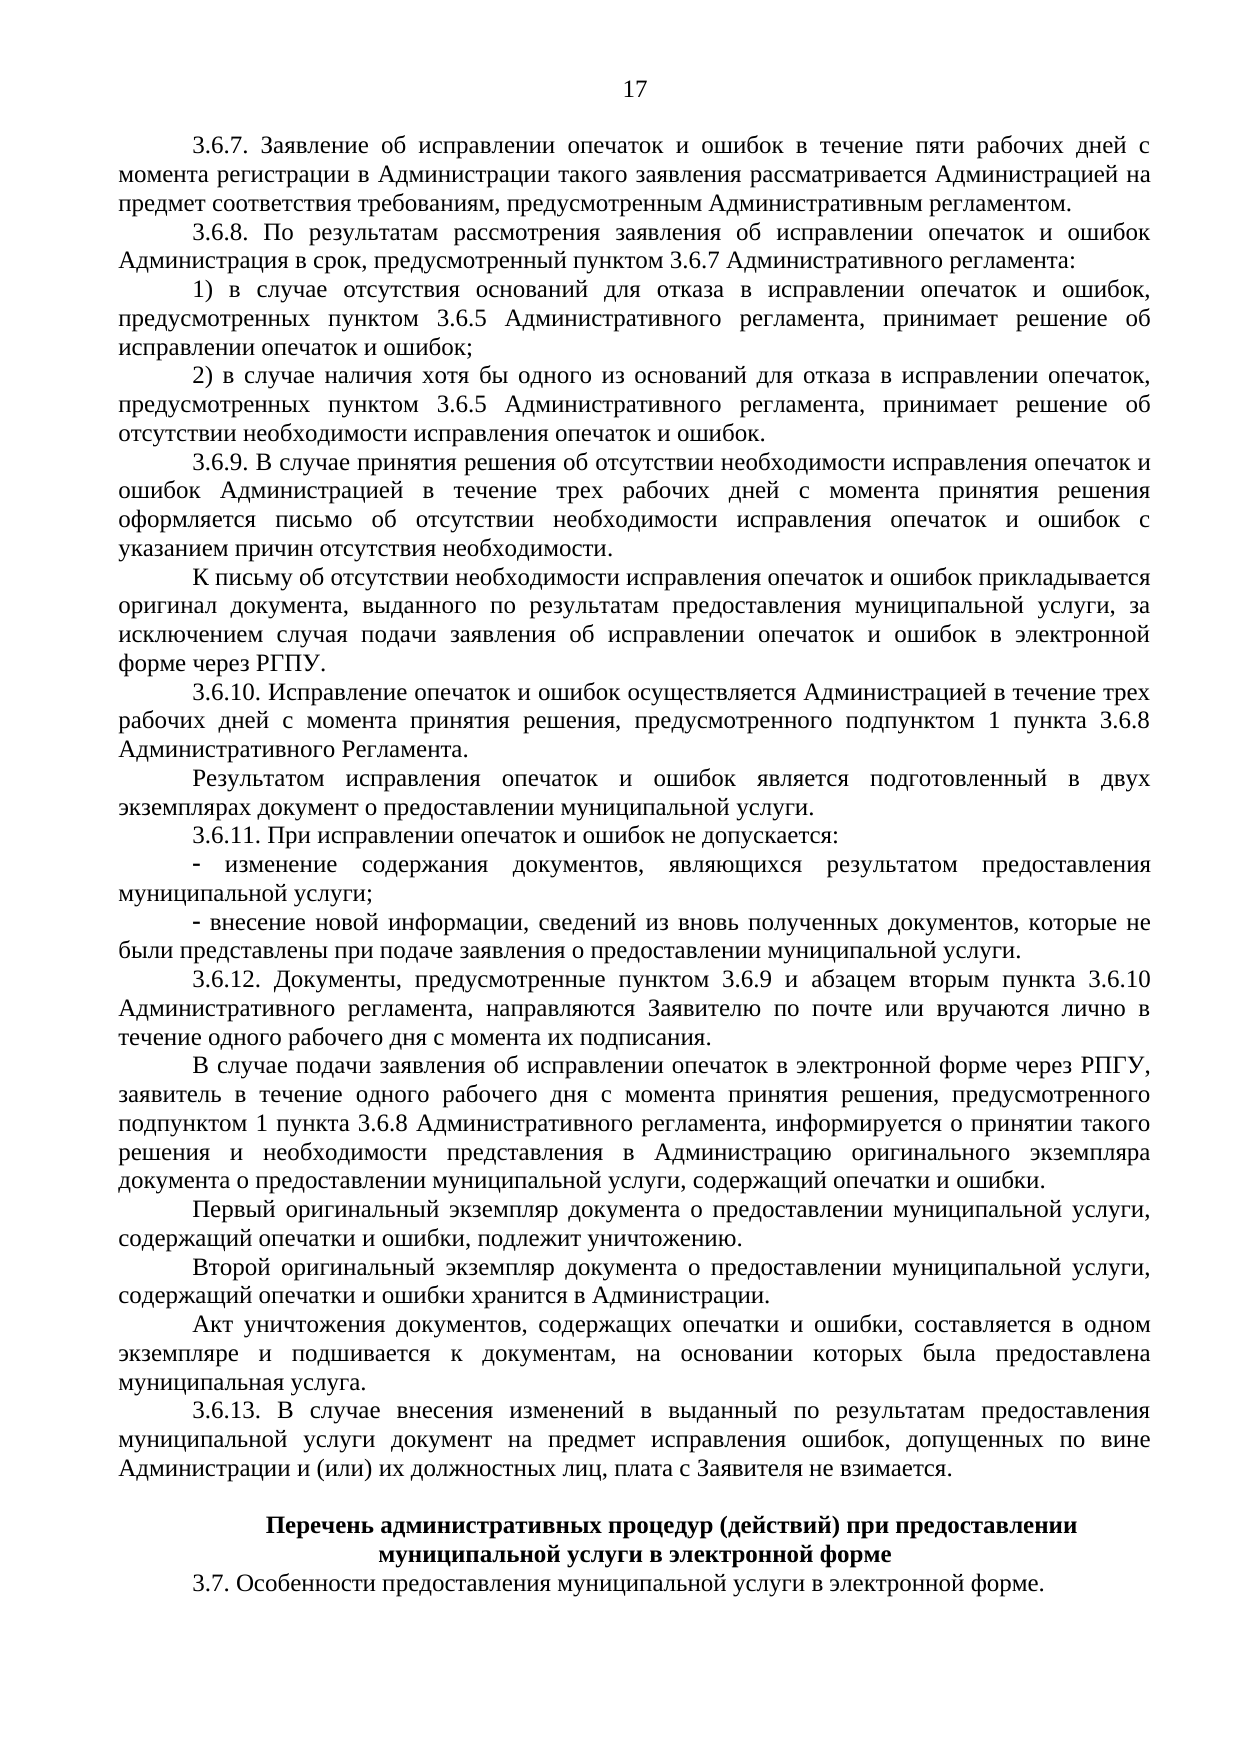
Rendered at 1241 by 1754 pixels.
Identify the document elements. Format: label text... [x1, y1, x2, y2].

text 1) в случае отсутствия оснований для отказа в исправлении опечаток и ошибок, предусмотренных пунктом 3.6.5 Административного регламента, принимает решение об исправлении опечаток и ошибок; [118, 274, 1152, 361]
text 3.6.7. Заявление об исправлении опечаток и ошибок в течение пяти рабочих дней с момента регистрации в Администрации такого заявления рассматривается Администрацией на предмет соответствия требованиям, предусмотренным Административным регламентом. [118, 131, 1152, 217]
text Перечень административных процедур (действий) при предоставлении муниципальной услуги в электронной форме [118, 1511, 1152, 1568]
text 2) в случае наличия хотя бы одного из оснований для отказа в исправлении опечаток, предусмотренных пунктом 3.6.5 Административного регламента, принимает решение об отсутствии необходимости исправления опечаток и ошибок. [118, 361, 1152, 447]
text 3.6.8. По результатам рассмотрения заявления об исправлении опечаток и ошибок Администрация в срок, предусмотренный пунктом 3.6.7 Административного регламента: [118, 217, 1152, 274]
text 3.6.11. При исправлении опечаток и ошибок не допускается: [118, 821, 1152, 849]
text изменение содержания документов, являющихся результатом предоставления муниципальной услуги; [118, 849, 1152, 907]
text Акт уничтожения документов, содержащих опечатки и ошибки, составляется в одном экземпляре и подшивается к документам, на основании которых была предоставлена муниципальная услуга. [118, 1309, 1152, 1396]
text Результатом исправления опечаток и ошибок является подготовленный в двух экземплярах документ о предоставлении муниципальной услуги. [118, 763, 1152, 821]
text 3.7. Особенности предоставления муниципальной услуги в электронной форме. [118, 1568, 1152, 1597]
text В случае подачи заявления об исправлении опечаток в электронной форме через РПГУ, заявитель в течение одного рабочего дня с момента принятия решения, предусмотренного подпунктом 1 пункта 3.6.8 Административного регламента, информируется о принятии такого решения и необходимости представления в Администрацию оригинального экземпляра документа о предоставлении муниципальной услуги, содержащий опечатки и ошибки. [118, 1051, 1152, 1194]
text 3.6.13. В случае внесения изменений в выданный по результатам предоставления муниципальной услуги документ на предмет исправления ошибок, допущенных по вине Администрации и (или) их должностных лиц, плата с Заявителя не взимается. [118, 1396, 1152, 1482]
text Первый оригинальный экземпляр документа о предоставлении муниципальной услуги, содержащий опечатки и ошибки, подлежит уничтожению. [118, 1194, 1152, 1252]
text К письму об отсутствии необходимости исправления опечаток и ошибок прикладывается оригинал документа, выданного по результатам предоставления муниципальной услуги, за исключением случая подачи заявления об исправлении опечаток и ошибок в электронной форме через РГПУ. [118, 562, 1152, 677]
text внесение новой информации, сведений из вновь полученных документов, которые не были представлены при подаче заявления о предоставлении муниципальной услуги. [118, 907, 1152, 964]
text 3.6.10. Исправление опечаток и ошибок осуществляется Администрацией в течение трех рабочих дней с момента принятия решения, предусмотренного подпунктом 1 пункта 3.6.8 Административного Регламента. [118, 677, 1152, 763]
text Второй оригинальный экземпляр документа о предоставлении муниципальной услуги, содержащий опечатки и ошибки хранится в Администрации. [118, 1252, 1152, 1309]
text 3.6.9. В случае принятия решения об отсутствии необходимости исправления опечаток и ошибок Администрацией в течение трех рабочих дней с момента принятия решения оформляется письмо об отсутствии необходимости исправления опечаток и ошибок с указанием причин отсутствия необходимости. [118, 447, 1152, 562]
text 3.6.12. Документы, предусмотренные пунктом 3.6.9 и абзацем вторым пункта 3.6.10 Административного регламента, направляются Заявителю по почте или вручаются лично в течение одного рабочего дня с момента их подписания. [118, 964, 1152, 1051]
